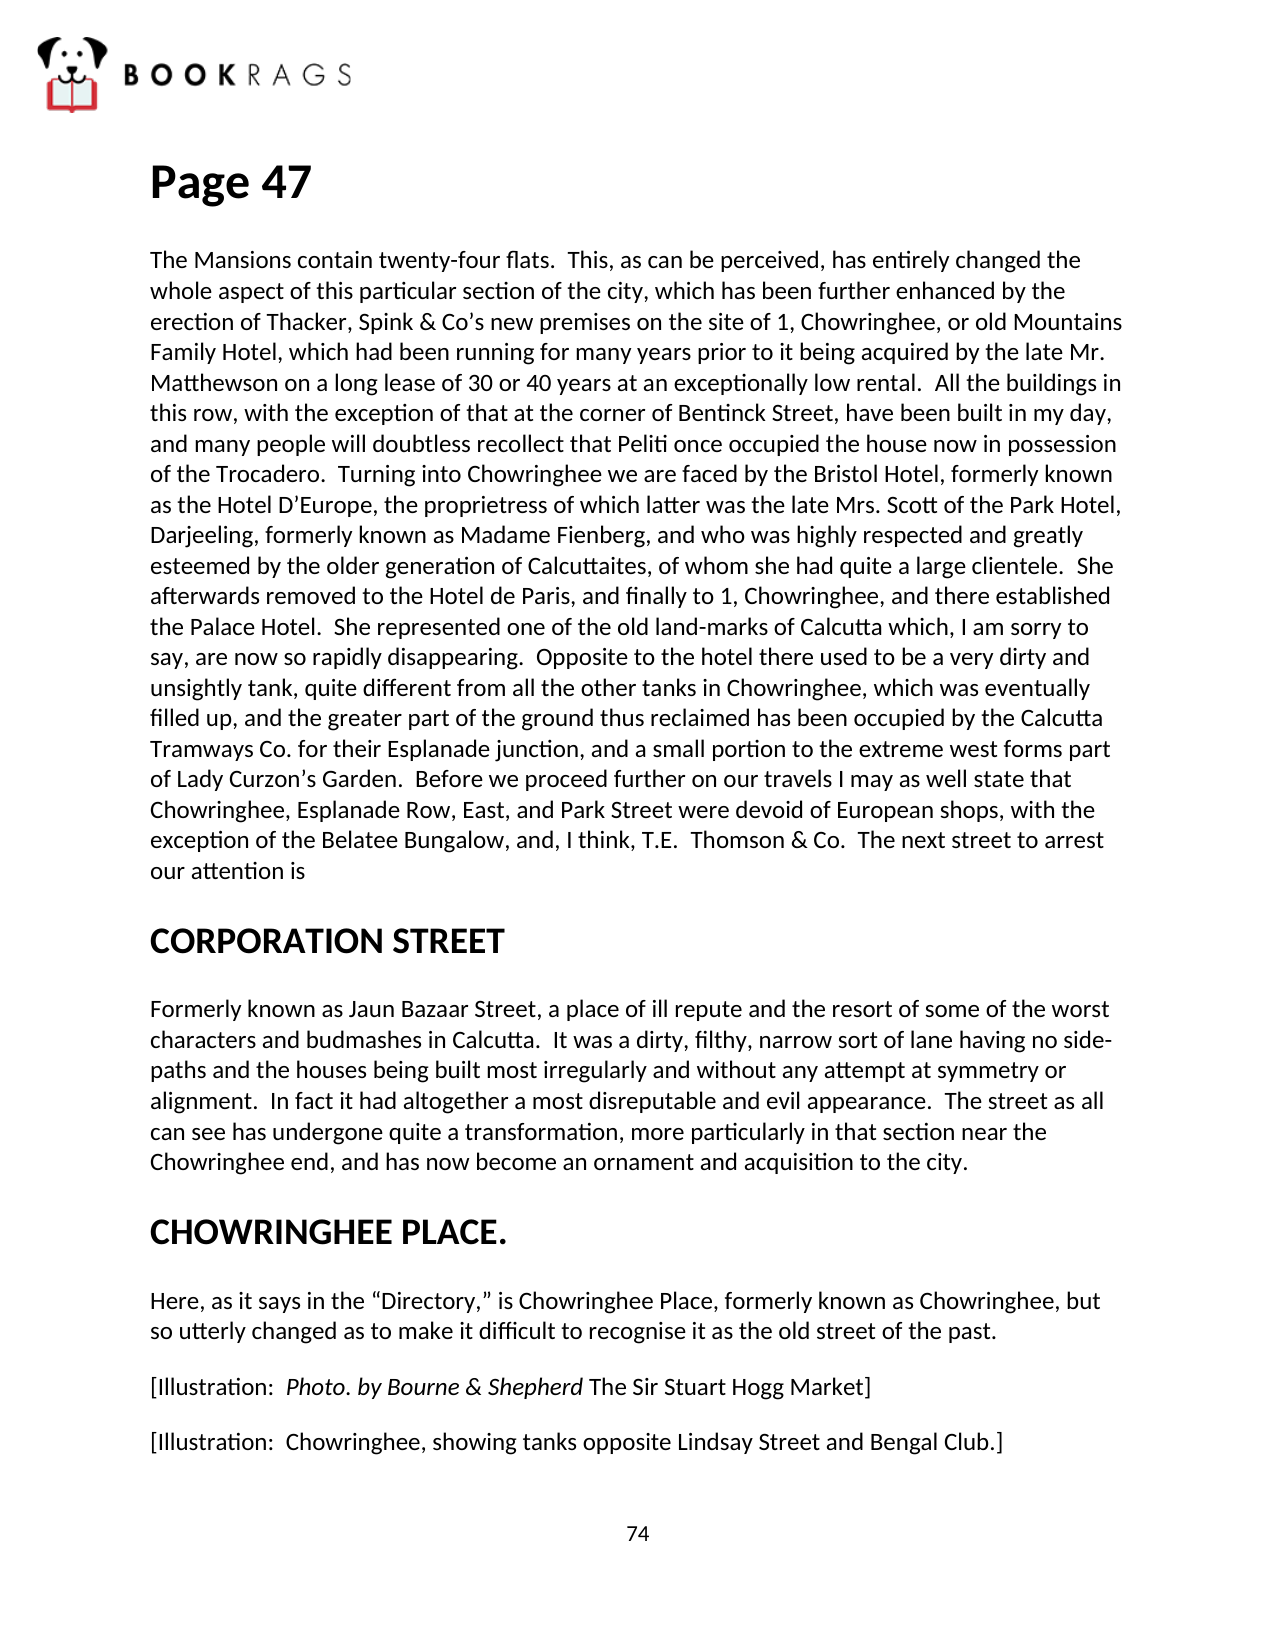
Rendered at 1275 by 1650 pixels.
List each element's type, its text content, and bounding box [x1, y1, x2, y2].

text CORPORATION STREET [150, 917, 1125, 962]
text Page 47 [150, 150, 1125, 211]
text [Illustration: Photo. by Bourne & Shepherd The Sir Stuart Hogg Market] [150, 1371, 1125, 1401]
text The Mansions contain twenty-four flats. This, as can be perceived, has entirely changed the whole aspect of this particular section of the city, which has been further enhanced by the erection of Thacker, Spink & Co’s new premises on the site of 1, Chowringhee, or old Mountains Family Hotel, which had been running for many years prior to it being acquired by the late Mr. Matthewson on a long lease of 30 or 40 years at an exceptionally low rental. All the buildings in this row, with the exception of that at the corner of Bentinck Street, have been built in my day, and many people will doubtless recollect that Peliti once occupied the house now in possession of the Trocadero. Turning into Chowringhee we are faced by the Bristol Hotel, formerly known as the Hotel D’Europe, the proprietress of which latter was the late Mrs. Scott of the Park Hotel, Darjeeling, formerly known as Madame Fienberg, and who was highly respected and greatly esteemed by the older generation of Calcuttaites, of whom she had quite a large clientele. She afterwards removed to the Hotel de Paris, and finally to 1, Chowringhee, and there established the Palace Hotel. She represented one of the old land-marks of Calcutta which, I am sorry to say, are now so rapidly disappearing. Opposite to the hotel there used to be a very dirty and unsightly tank, quite different from all the other tanks in Chowringhee, which was eventually filled up, and the greater part of the ground thus reclaimed has been occupied by the Calcutta Tramways Co. for their Esplanade junction, and a small portion to the extreme west forms part of Lady Curzon’s Garden. Before we proceed further on our travels I may as well state that Chowringhee, Esplanade Row, East, and Park Street were devoid of European shops, with the exception of the Belatee Bungalow, and, I think, T.E. Thomson & Co. The next street to arrest our attention is [150, 244, 1125, 886]
text [Illustration: Chowringhee, showing tanks opposite Lindsay Street and Bengal Club.] [150, 1426, 1125, 1457]
text CHOWRINGHEE PLACE. [150, 1208, 1125, 1254]
text Here, as it says in the “Directory,” is Chowringhee Place, formerly known as Chowringhee, but so utterly changed as to make it difficult to recognise it as the old street of the past. [150, 1285, 1125, 1346]
text Formerly known as Jaun Bazaar Street, a place of ill repute and the resort of some of the worst characters and budmashes in Calcutta. It was a dirty, filthy, narrow sort of lane having no side-paths and the houses being built most irregularly and without any attempt at symmetry or alignment. In fact it had altogether a most disreputable and evil appearance. The street as all can see has undergone quite a transformation, more particularly in that section near the Chowringhee end, and has now become an ornament and acquisition to the city. [150, 994, 1125, 1177]
picture [37, 37, 351, 113]
